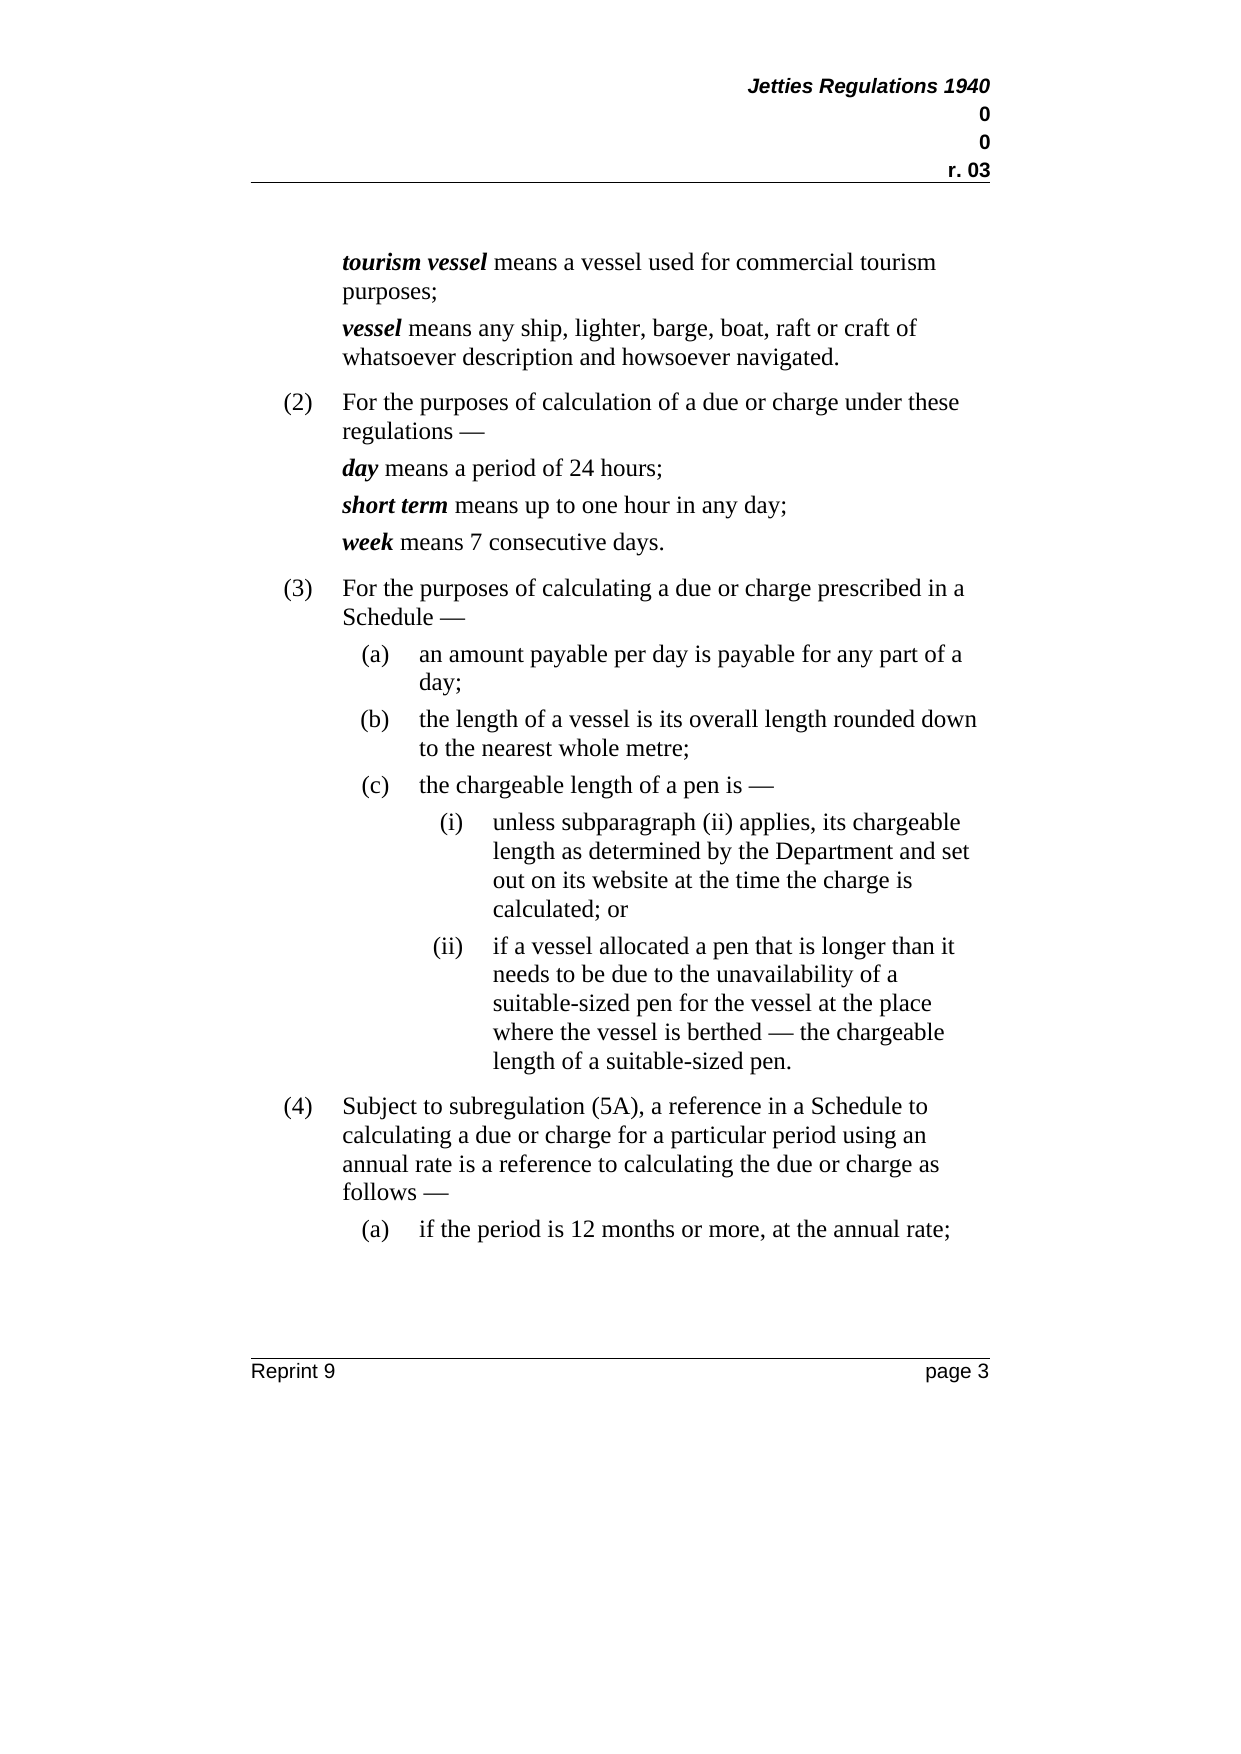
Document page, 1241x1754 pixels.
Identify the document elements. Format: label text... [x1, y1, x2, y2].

text (3) For the purposes of calculating a due or charge prescribed in a Schedule — [251, 573, 990, 630]
text short term means up to one hour in any day; [251, 490, 990, 519]
text (ii) if a vessel allocated a pen that is longer than it needs to be due to the unavailability of a suitable-sized pen for the vessel at the place where the vessel is berthed — the chargeable length of a suitable-sized pen. [251, 931, 990, 1074]
text (4) Subject to subregulation (5A), a reference in a Schedule to calculating a due or charge for a particular period using an annual rate is a reference to calculating the due or charge as follows — [251, 1091, 990, 1206]
text week means 7 consecutive days. [251, 527, 990, 556]
text (b) the length of a vessel is its overall length rounded down to the nearest whole metre; [251, 704, 990, 762]
text day means a period of 24 hours; [251, 453, 990, 482]
text (a) an amount payable per day is payable for any part of a day; [251, 639, 990, 696]
text (c) the chargeable length of a pen is — [251, 770, 990, 799]
text tourism vessel means a vessel used for commercial tourism purposes; [251, 247, 990, 305]
text (a) if the period is 12 months or more, at the annual rate; [251, 1214, 990, 1243]
text vessel means any ship, lighter, barge, boat, raft or craft of whatsoever description and howsoever navigated. [251, 313, 990, 371]
text (2) For the purposes of calculation of a due or charge under these regulations — [251, 387, 990, 445]
text (i) unless subparagraph (ii) applies, its chargeable length as determined by the Department and set out on its website at the time the charge is calculated; or [251, 807, 990, 922]
